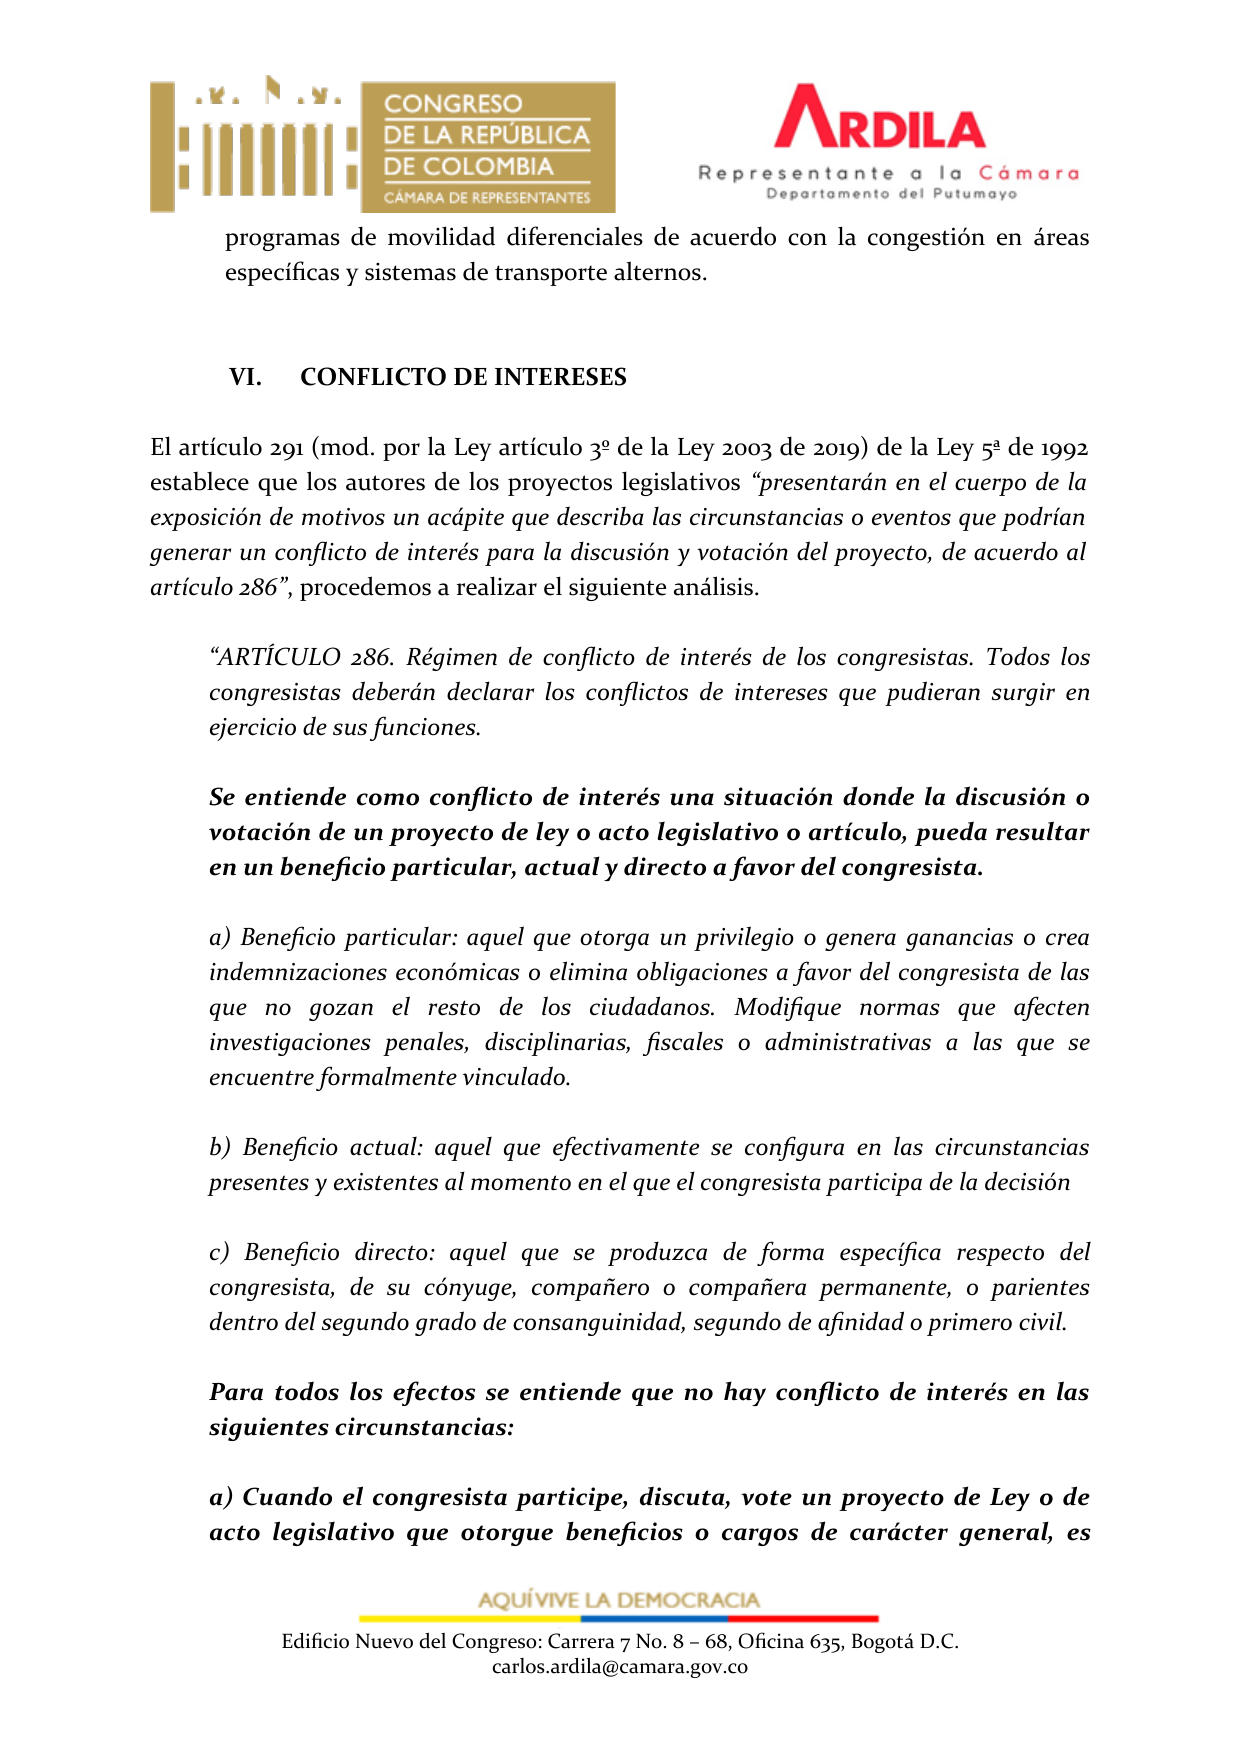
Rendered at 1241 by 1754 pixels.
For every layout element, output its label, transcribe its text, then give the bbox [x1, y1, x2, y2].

text Para todos los efectos se entiende que no hay conflicto de interés en las siguientes circunstancias: [209, 1376, 1094, 1442]
text c) Beneficio directo: aquel que se produzca de forma específica respecto del congresista, de su cónyuge, compañero o compañera permanente, o parientes dentro del segundo grado de consanguinidad, segundo de afinidad o primero civil. [209, 1236, 1094, 1337]
text “ARTÍCULO 286. Régimen de conflicto de interés de los congresistas. Todos los congresistas deberán declarar los conflictos de intereses que pudieran surgir en ejercicio de sus funciones. [209, 641, 1094, 742]
text a) Beneficio particular: aquel que otorga un privilegio o genera ganancias o crea indemnizaciones económicas o elimina obligaciones a favor del congresista de las que no gozan el resto de los ciudadanos. Modifique normas que afecten investigaciones penales, disciplinarias, fiscales o administrativas a las que se encuentre formalmente vinculado. [209, 921, 1094, 1092]
picture [150, 75, 616, 213]
text El artículo 291 (mod. por la Ley artículo 3º de la Ley 2003 de 2019) de la Ley 5ª de 1992 establece que los autores de los proyectos legislativos “presentarán en el cuerpo de la exposición de motivos un acápite que describa las circunstancias o eventos que podrían generar un conflicto de interés para la discusión y votación del proyecto, de acuerdo al artículo 286”, procedemos a realizar el siguiente análisis. [150, 431, 1090, 602]
text b) Beneficio actual: aquel que efectivamente se configura en las circunstancias presentes y existentes al momento en el que el congresista participa de la decisión [209, 1131, 1094, 1197]
picture [679, 77, 1091, 218]
list CONFLICTO DE INTERESES [262, 361, 1090, 392]
text Se entiende como conflicto de interés una situación donde la discusión o votación de un proyecto de ley o acto legislativo o artículo, pueda resultar en un beneficio particular, actual y directo a favor del congresista. [209, 781, 1094, 882]
picture [352, 1582, 888, 1629]
